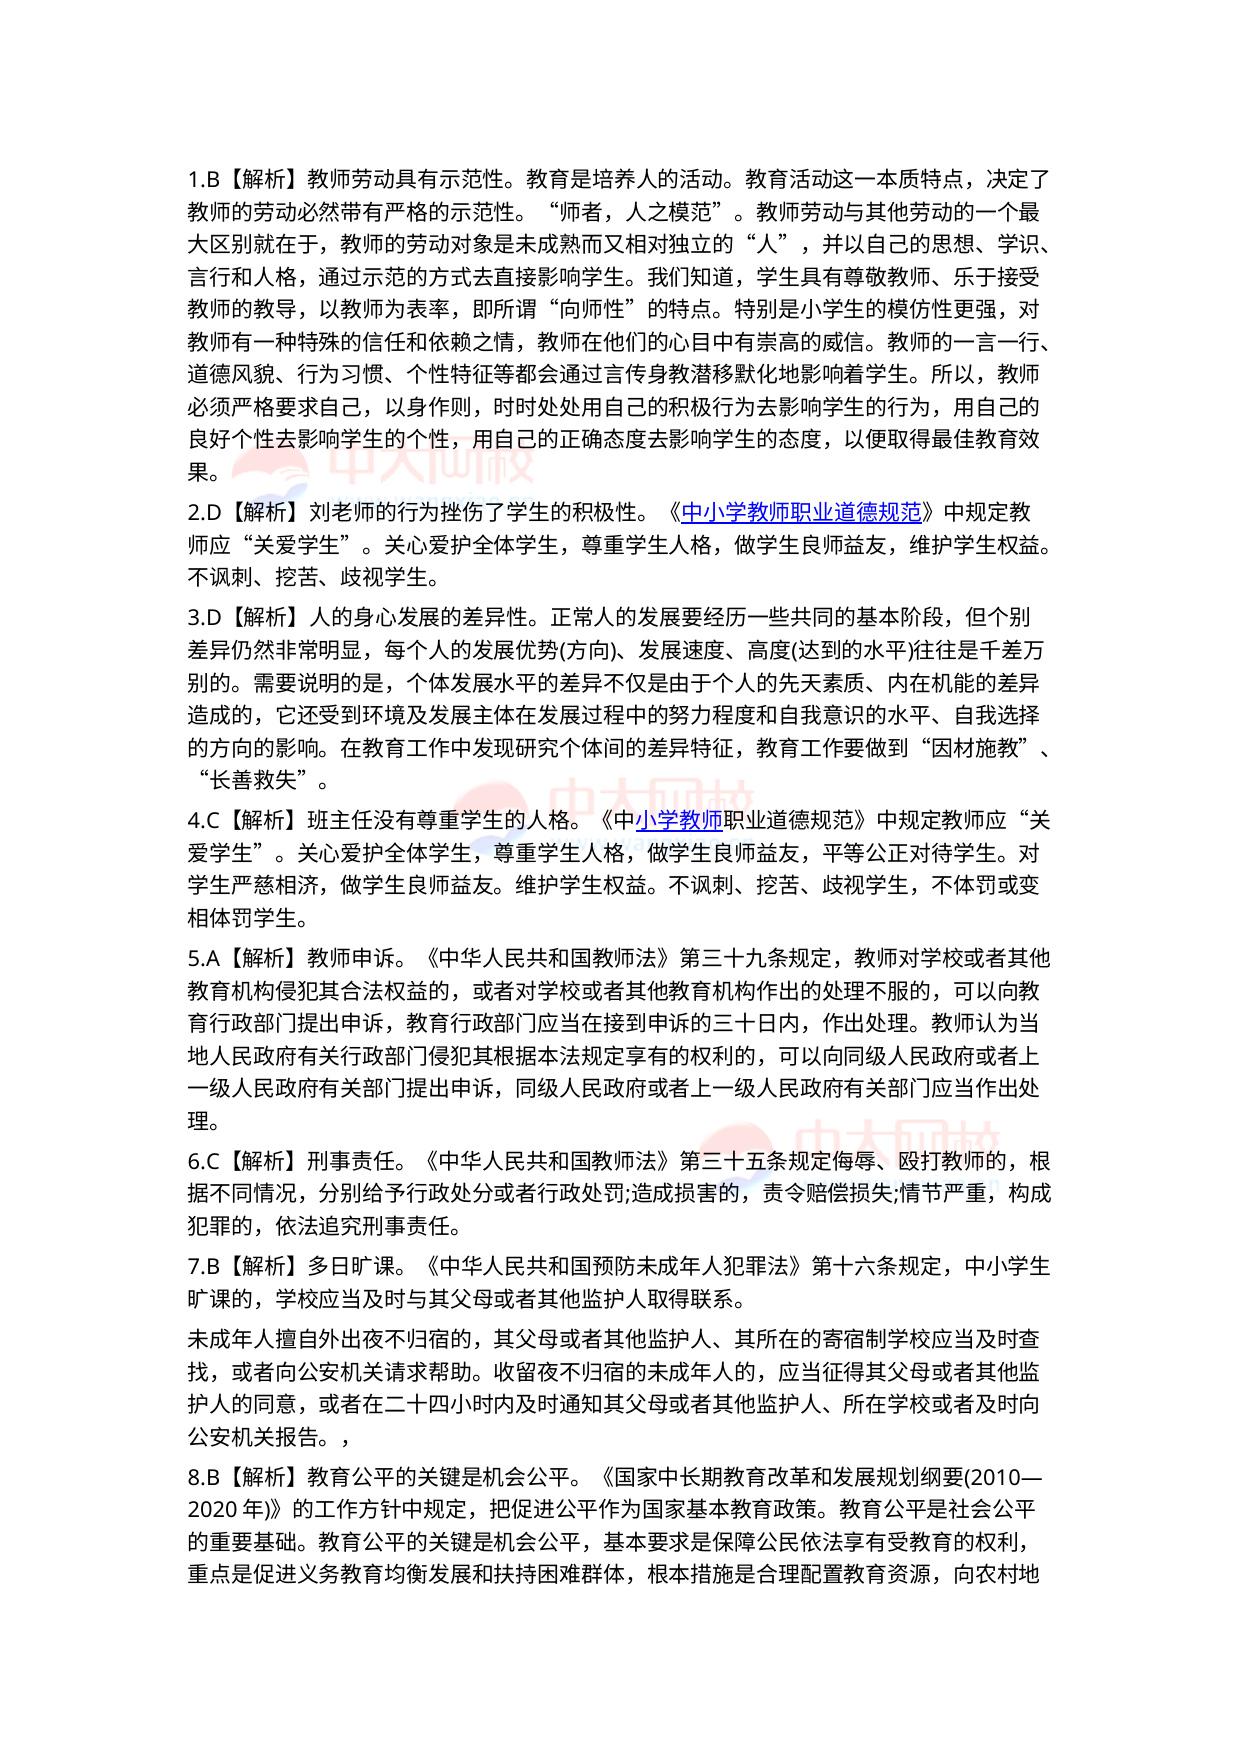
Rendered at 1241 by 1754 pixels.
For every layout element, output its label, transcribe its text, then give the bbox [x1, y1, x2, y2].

text 5.A【解析】教师申诉。《中华人民共和国教师法》第三十九条规定，教师对学校或者其他教育机构侵犯其合法权益的，或者对学校或者其他教育机构作出的处理不服的，可以向教育行政部门提出申诉，教育行政部门应当在接到申诉的三十日内，作出处理。教师认为当地人民政府有关行政部门侵犯其根据本法规定享有的权利的，可以向同级人民政府或者上一级人民政府有关部门提出申诉，同级人民政府或者上一级人民政府有关部门应当作出处理。 [187, 941, 1053, 1136]
text 1.B【解析】教师劳动具有示范性。教育是培养人的活动。教育活动这一本质特点，决定了教师的劳动必然带有严格的示范性。“师者，人之模范”。教师劳动与其他劳动的一个最大区别就在于，教师的劳动对象是未成熟而又相对独立的“人”，并以自己的思想、学识、言行和人格，通过示范的方式去直接影响学生。我们知道，学生具有尊敬教师、乐于接受教师的教导，以教师为表率，即所谓“向师性”的特点。特别是小学生的模仿性更强，对教师有一种特殊的信任和依赖之情，教师在他们的心目中有崇高的威信。教师的一言一行、道德风貌、行为习惯、个性特征等都会通过言传身教潜移默化地影响着学生。所以，教师必须严格要求自己，以身作则，时时处处用自己的积极行为去影响学生的行为，用自己的良好个性去影响学生的个性，用自己的正确态度去影响学生的态度，以便取得最佳教育效果。 [187, 162, 1053, 487]
text 4.C【解析】班主任没有尊重学生的人格。《中小学教师职业道德规范》中规定教师应“关爱学生”。关心爱护全体学生，尊重学生人格，做学生良师益友，平等公正对待学生。对学生严慈相济，做学生良师益友。维护学生权益。不讽刺、挖苦、歧视学生，不体罚或变相体罚学生。 [187, 803, 1053, 933]
text 6.C【解析】刑事责任。《中华人民共和国教师法》第三十五条规定侮辱、殴打教师的，根据不同情况，分别给予行政处分或者行政处罚;造成损害的，责令赔偿损失;情节严重，构成犯罪的，依法追究刑事责任。 [187, 1143, 1053, 1241]
text 7.B【解析】多日旷课。《中华人民共和国预防未成年人犯罪法》第十六条规定，中小学生旷课的，学校应当及时与其父母或者其他监护人取得联系。 [187, 1249, 1053, 1314]
text 未成年人擅自外出夜不归宿的，其父母或者其他监护人、其所在的寄宿制学校应当及时查找，或者向公安机关请求帮助。收留夜不归宿的未成年人的，应当征得其父母或者其他监护人的同意，或者在二十四小时内及时通知其父母或者其他监护人、所在学校或者及时向公安机关报告。， [187, 1322, 1053, 1452]
text 2.D【解析】刘老师的行为挫伤了学生的积极性。《中小学教师职业道德规范》中规定教师应“关爱学生”。关心爱护全体学生，尊重学生人格，做学生良师益友，维护学生权益。不讽刺、挖苦、歧视学生。 [187, 495, 1053, 592]
text 3.D【解析】人的身心发展的差异性。正常人的发展要经历一些共同的基本阶段，但个别差异仍然非常明显，每个人的发展优势(方向)、发展速度、高度(达到的水平)往往是千差万别的。需要说明的是，个体发展水平的差异不仅是由于个人的先天素质、内在机能的差异造成的，它还受到环境及发展主体在发展过程中的努力程度和自我意识的水平、自我选择的方向的影响。在教育工作中发现研究个体间的差异特征，教育工作要做到“因材施教”、“长善救失”。 [187, 600, 1053, 795]
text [187, 1459, 1053, 1589]
